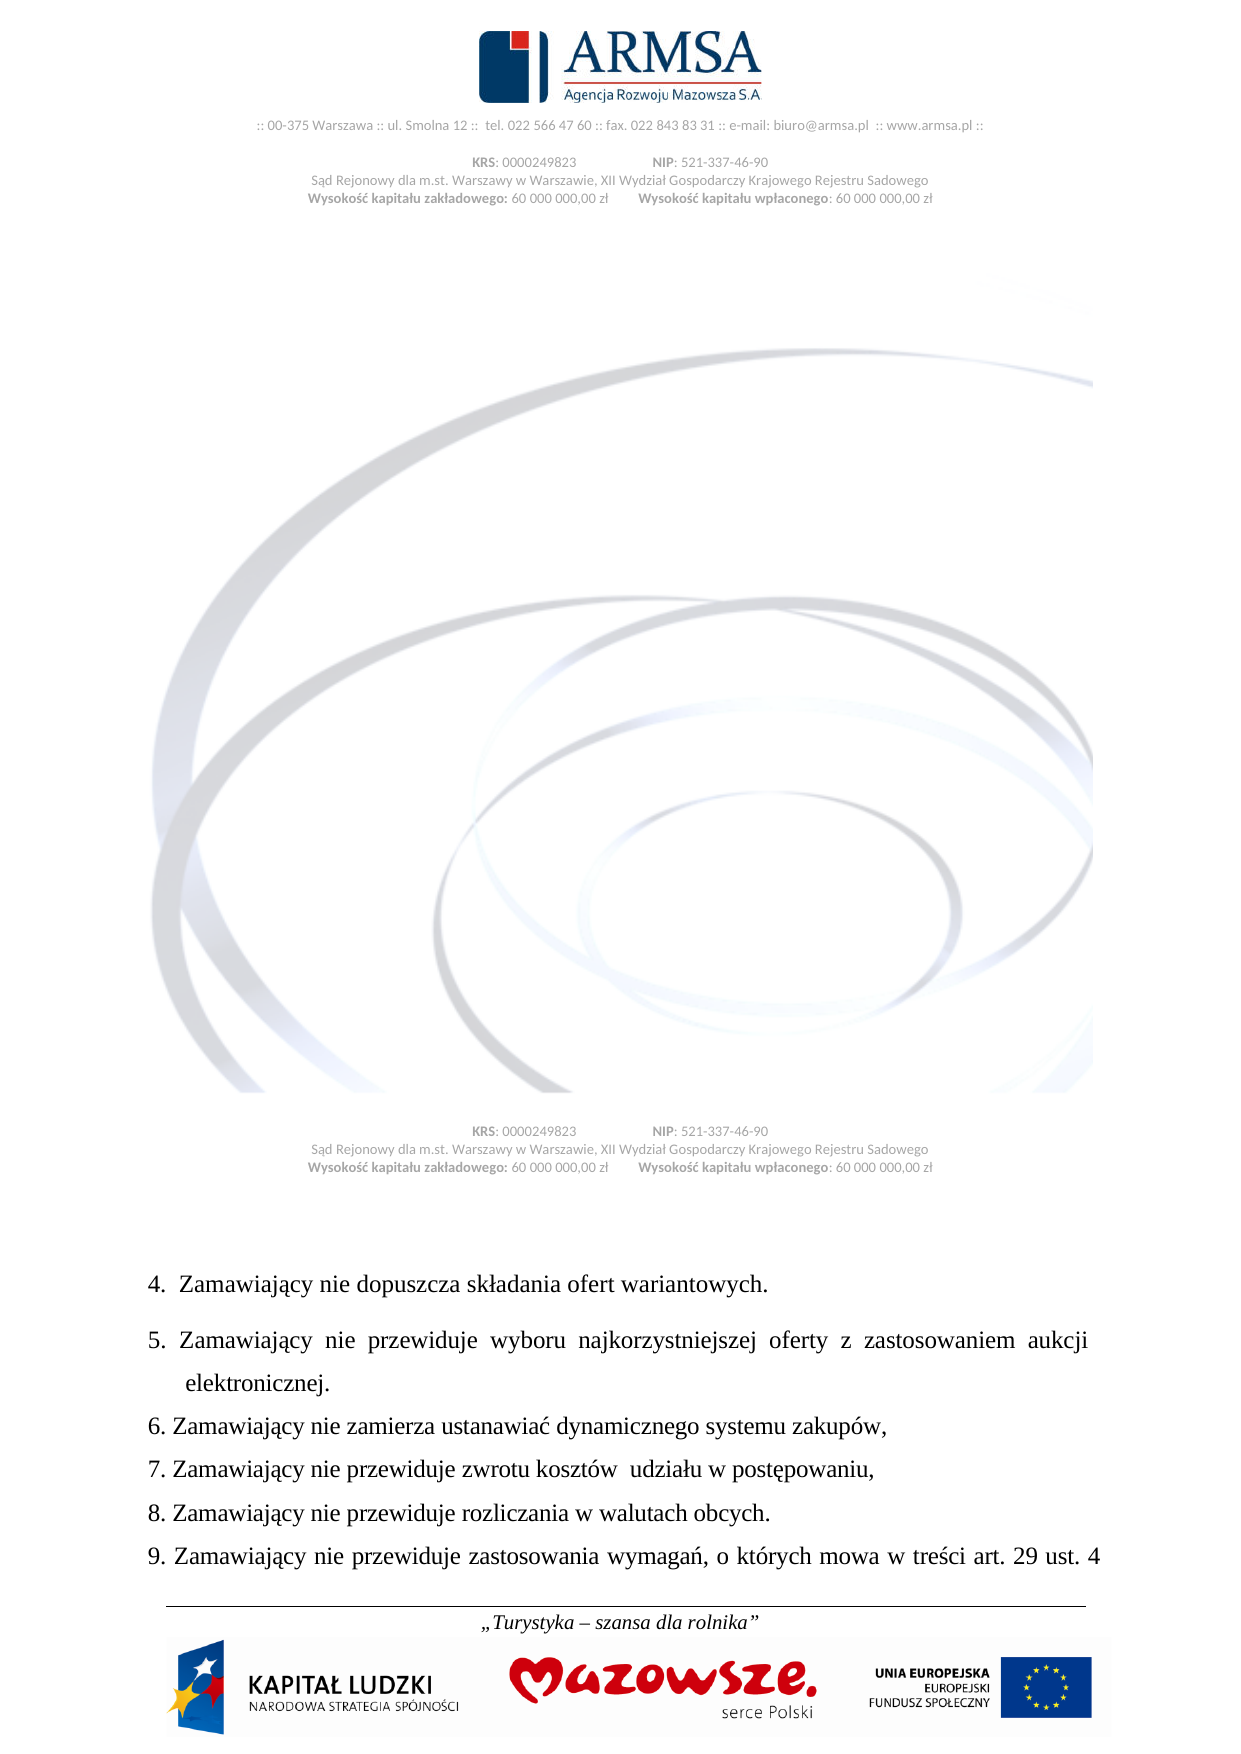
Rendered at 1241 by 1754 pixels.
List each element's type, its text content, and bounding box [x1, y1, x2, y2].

text 9. Zamawiający nie przewiduje zastosowania wymagań, o których mowa w treści art. 29 ust. 4 pkt 1 Ustawy. [148, 1541, 1101, 1569]
picture [479, 31, 762, 103]
picture [166, 1637, 1112, 1737]
text 7. Zamawiający nie przewiduje zwrotu kosztów udziału w postępowaniu, [148, 1454, 1101, 1483]
text 6. Zamawiający nie zamierza ustanawiać dynamicznego systemu zakupów, [148, 1411, 1101, 1440]
text 4. Zamawiający nie dopuszcza składania ofert wariantowych. [148, 1269, 1101, 1298]
text 8. Zamawiający nie przewiduje rozliczania w walutach obcych. [148, 1498, 1101, 1526]
text 5. Zamawiający nie przewiduje wyboru najkorzystniejszej oferty z zastosowaniem aukcji elektronicznej. [148, 1325, 1101, 1397]
